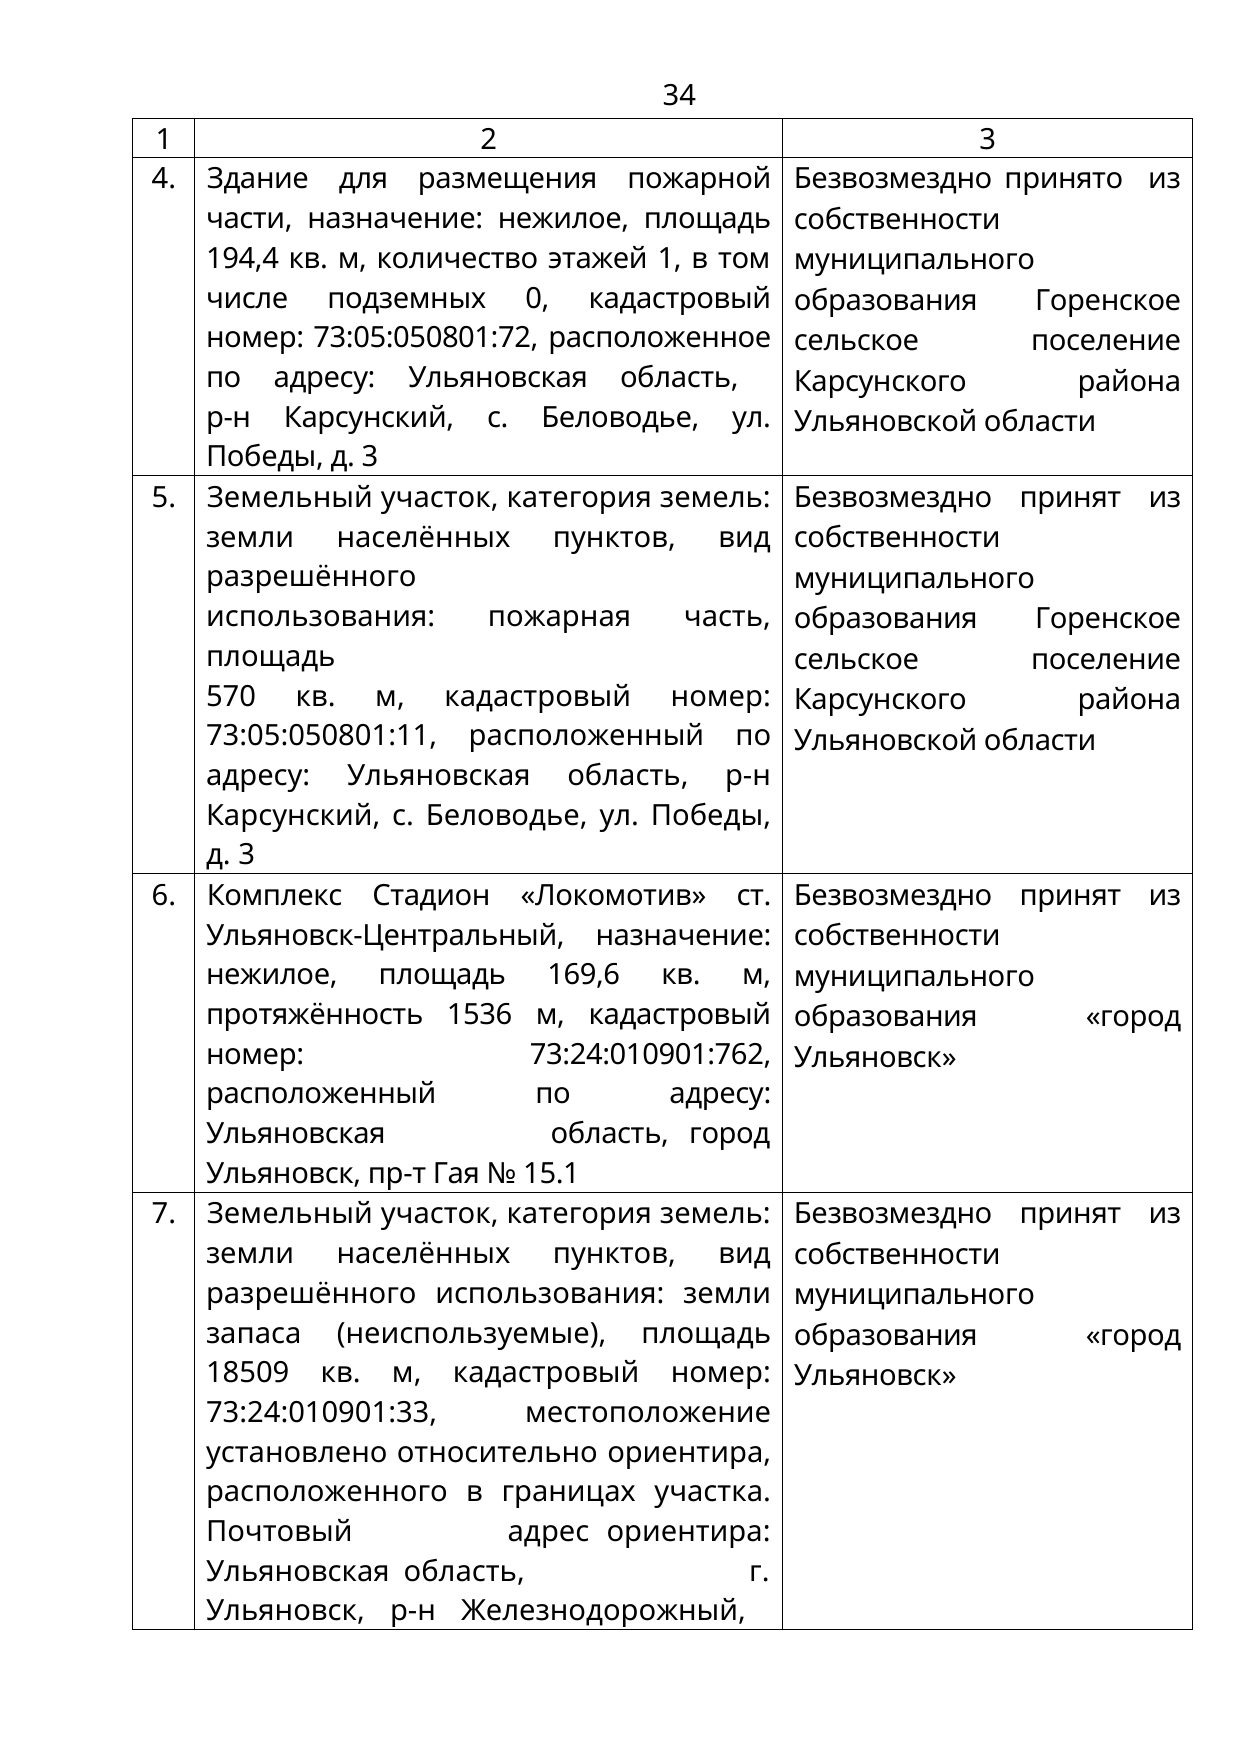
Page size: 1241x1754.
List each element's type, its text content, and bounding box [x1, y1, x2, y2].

table_header 1 [133, 119, 194, 157]
table_header 3 [783, 119, 1192, 157]
table_cell 5. [133, 476, 194, 873]
table_cell 6. [133, 874, 194, 1192]
table_cell Безвозмездно принято из собственности муниципального образования Горенское сельское поселение Карсунского района Ульяновской области [783, 158, 1192, 475]
table_cell Комплекс Стадион «Локомотив» ст. Ульяновск-Центральный, назначение: нежилое, площадь 169,6 кв. м, протяжённость 1536 м, кадастровый номер: 73:24:010901:762, расположенный по адресу: Ульяновская область, город Ульяновск, пр-т Гая № 15.1 [195, 874, 782, 1192]
table_cell 4. [133, 158, 194, 475]
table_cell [195, 1193, 782, 1629]
table_cell Здание для размещения пожарной части, назначение: нежилое, площадь 194,4 кв. м, количество этажей 1, в том числе подземных 0, кадастровый номер: 73:05:050801:72, расположенное по адресу: Ульяновская область, р-н Карсунский, с. Беловодье, ул. Победы, д. 3 [195, 158, 782, 475]
table_cell 7. [133, 1193, 194, 1629]
table_cell Земельный участок, категория земель: земли населённых пунктов, вид разрешённого использования: пожарная часть, площадь 570 кв. м, кадастровый номер: 73:05:050801:11, расположенный по адресу: Ульяновская область, р-н Карсунский, с. Беловодье, ул. Победы, д. 3 [195, 476, 782, 873]
table_cell Безвозмездно принят из собственности муниципального образования «город Ульяновск» [783, 874, 1192, 1192]
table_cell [783, 1193, 1192, 1629]
table_cell Безвозмездно принят из собственности муниципального образования Горенское сельское поселение Карсунского района Ульяновской области [783, 476, 1192, 873]
table_header 2 [195, 119, 782, 157]
